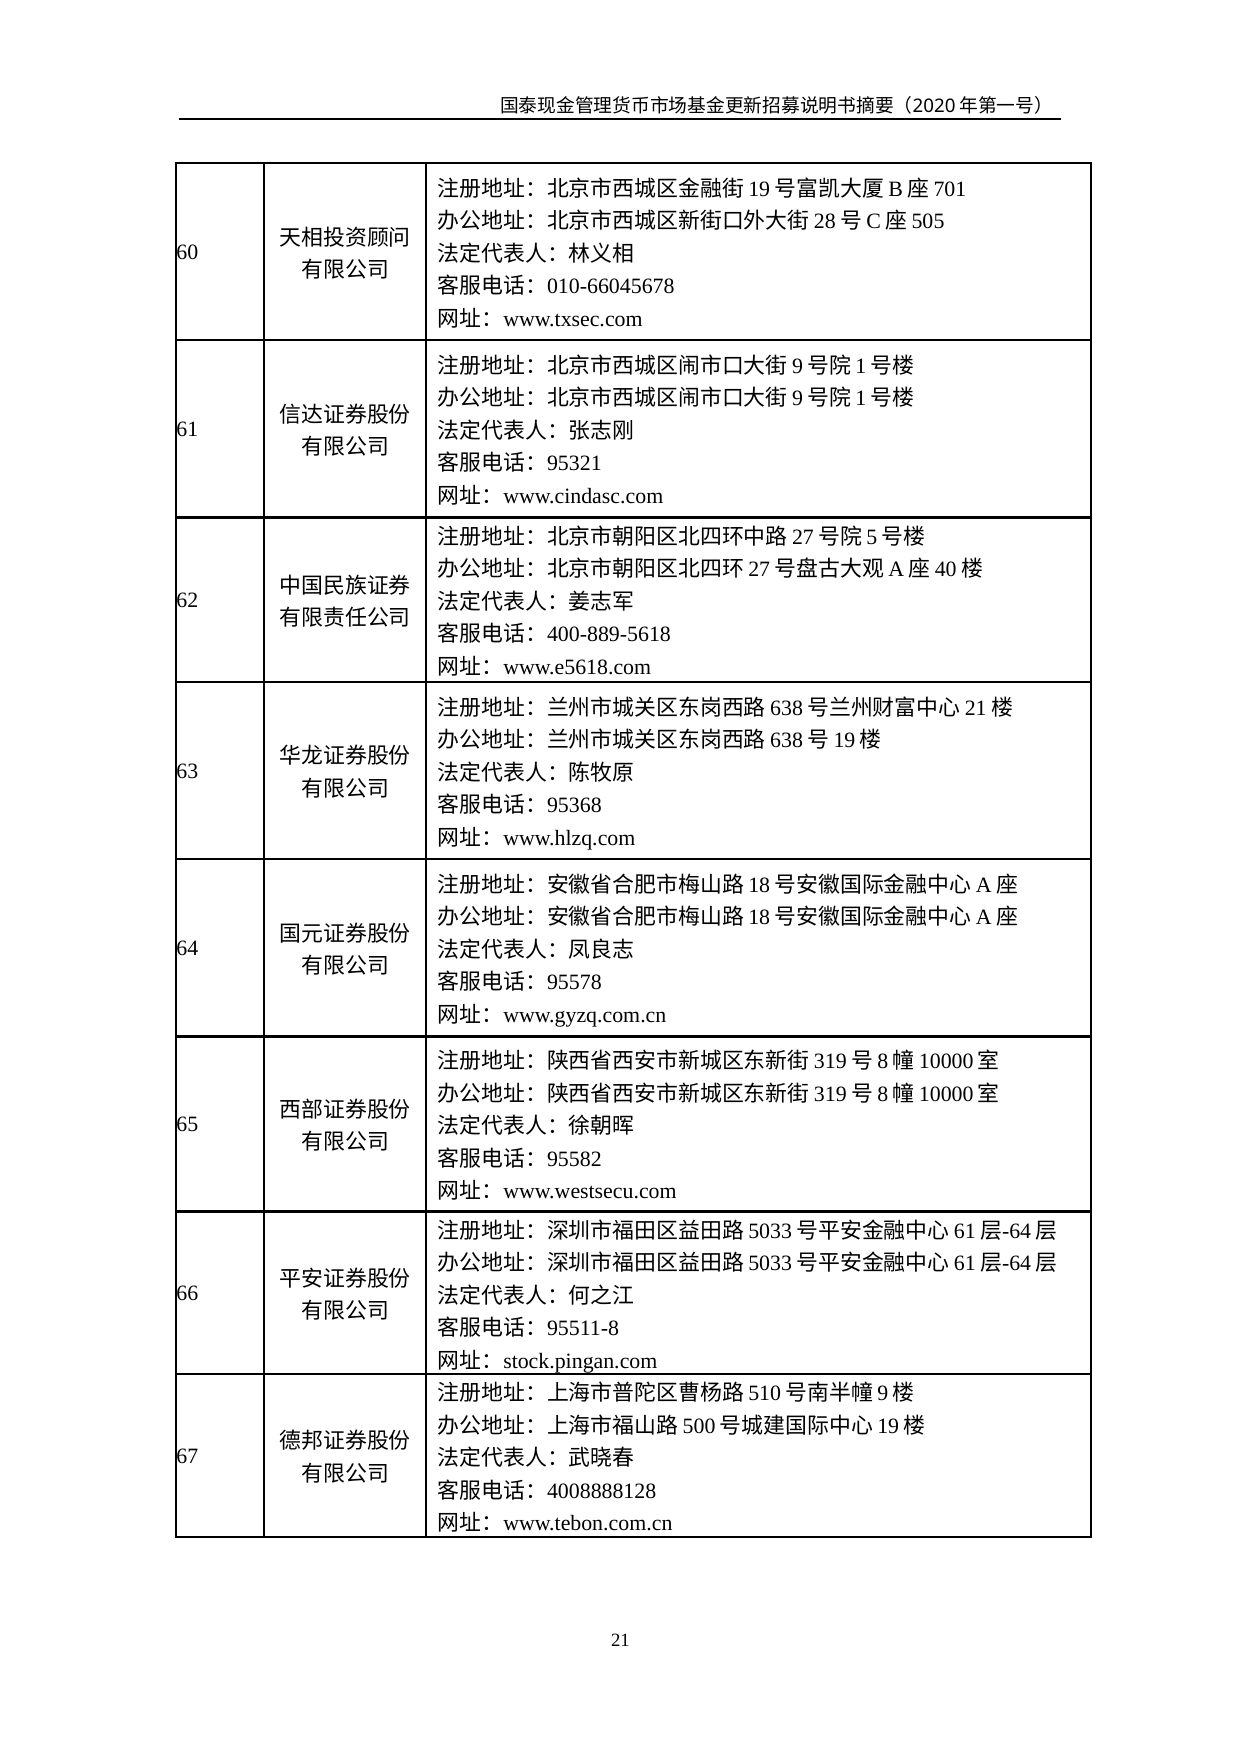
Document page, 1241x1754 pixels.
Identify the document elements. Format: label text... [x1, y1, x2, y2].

table_cell [177, 1038, 263, 1210]
table_cell 注册地址：北京市朝阳区北四环中路27号院5号楼 办公地址：北京市朝阳区北四环27号盘古大观A座40楼 法定代表人：姜志军 客服电话：400-889-5618 网址：www.e5618.com [427, 519, 1090, 681]
table_cell 注册地址：上海市普陀区曹杨路510号南半幢9楼 办公地址：上海市福山路500号城建国际中心19楼 法定代表人：武晓春 客服电话：4008888128 网址：www.tebon.com.cn [427, 1375, 1090, 1536]
table_cell [177, 683, 263, 858]
table_cell 平安证券股份有限公司 [265, 1213, 425, 1373]
table_cell 注册地址：深圳市福田区益田路5033号平安金融中心61层-64层 办公地址：深圳市福田区益田路5033号平安金融中心61层-64层 法定代表人：何之江 客服电话：95511-8 网址：stock.pingan.com [427, 1213, 1090, 1373]
table_cell 注册地址：安徽省合肥市梅山路18号安徽国际金融中心A座 办公地址：安徽省合肥市梅山路18号安徽国际金融中心A座 法定代表人：凤良志 客服电话：95578 网址：www.gyzq.com.cn [427, 860, 1090, 1035]
table_cell [177, 1213, 263, 1373]
table_cell [177, 164, 263, 339]
table_cell 注册地址：兰州市城关区东岗西路638号兰州财富中心21楼 办公地址：兰州市城关区东岗西路638号19楼 法定代表人：陈牧原 客服电话：95368 网址：www.hlzq.com [427, 683, 1090, 858]
table_cell 华龙证券股份有限公司 [265, 683, 425, 858]
table_cell 国元证券股份有限公司 [265, 860, 425, 1035]
table_cell 注册地址：北京市西城区金融街19号富凯大厦B座701 办公地址：北京市西城区新街口外大街28号C座505 法定代表人：林义相 客服电话：010-66045678 网址：www.txsec.com [427, 164, 1090, 339]
table_cell 信达证券股份有限公司 [265, 341, 425, 516]
table_cell [177, 860, 263, 1035]
table_cell 德邦证券股份有限公司 [265, 1375, 425, 1536]
table_cell 注册地址：北京市西城区闹市口大街9号院1号楼 办公地址：北京市西城区闹市口大街9号院1号楼 法定代表人：张志刚 客服电话：95321 网址：www.cindasc.com [427, 341, 1090, 516]
table_cell 注册地址：陕西省西安市新城区东新街319号8幢10000室 办公地址：陕西省西安市新城区东新街319号8幢10000室 法定代表人：徐朝晖 客服电话：95582 网址：www.westsecu.com [427, 1038, 1090, 1210]
table_cell [177, 1375, 263, 1536]
table_cell 中国民族证券有限责任公司 [265, 519, 425, 681]
table_cell 天相投资顾问有限公司 [265, 164, 425, 339]
table_cell [177, 519, 263, 681]
table_cell [177, 341, 263, 516]
table_cell 西部证券股份有限公司 [265, 1038, 425, 1210]
